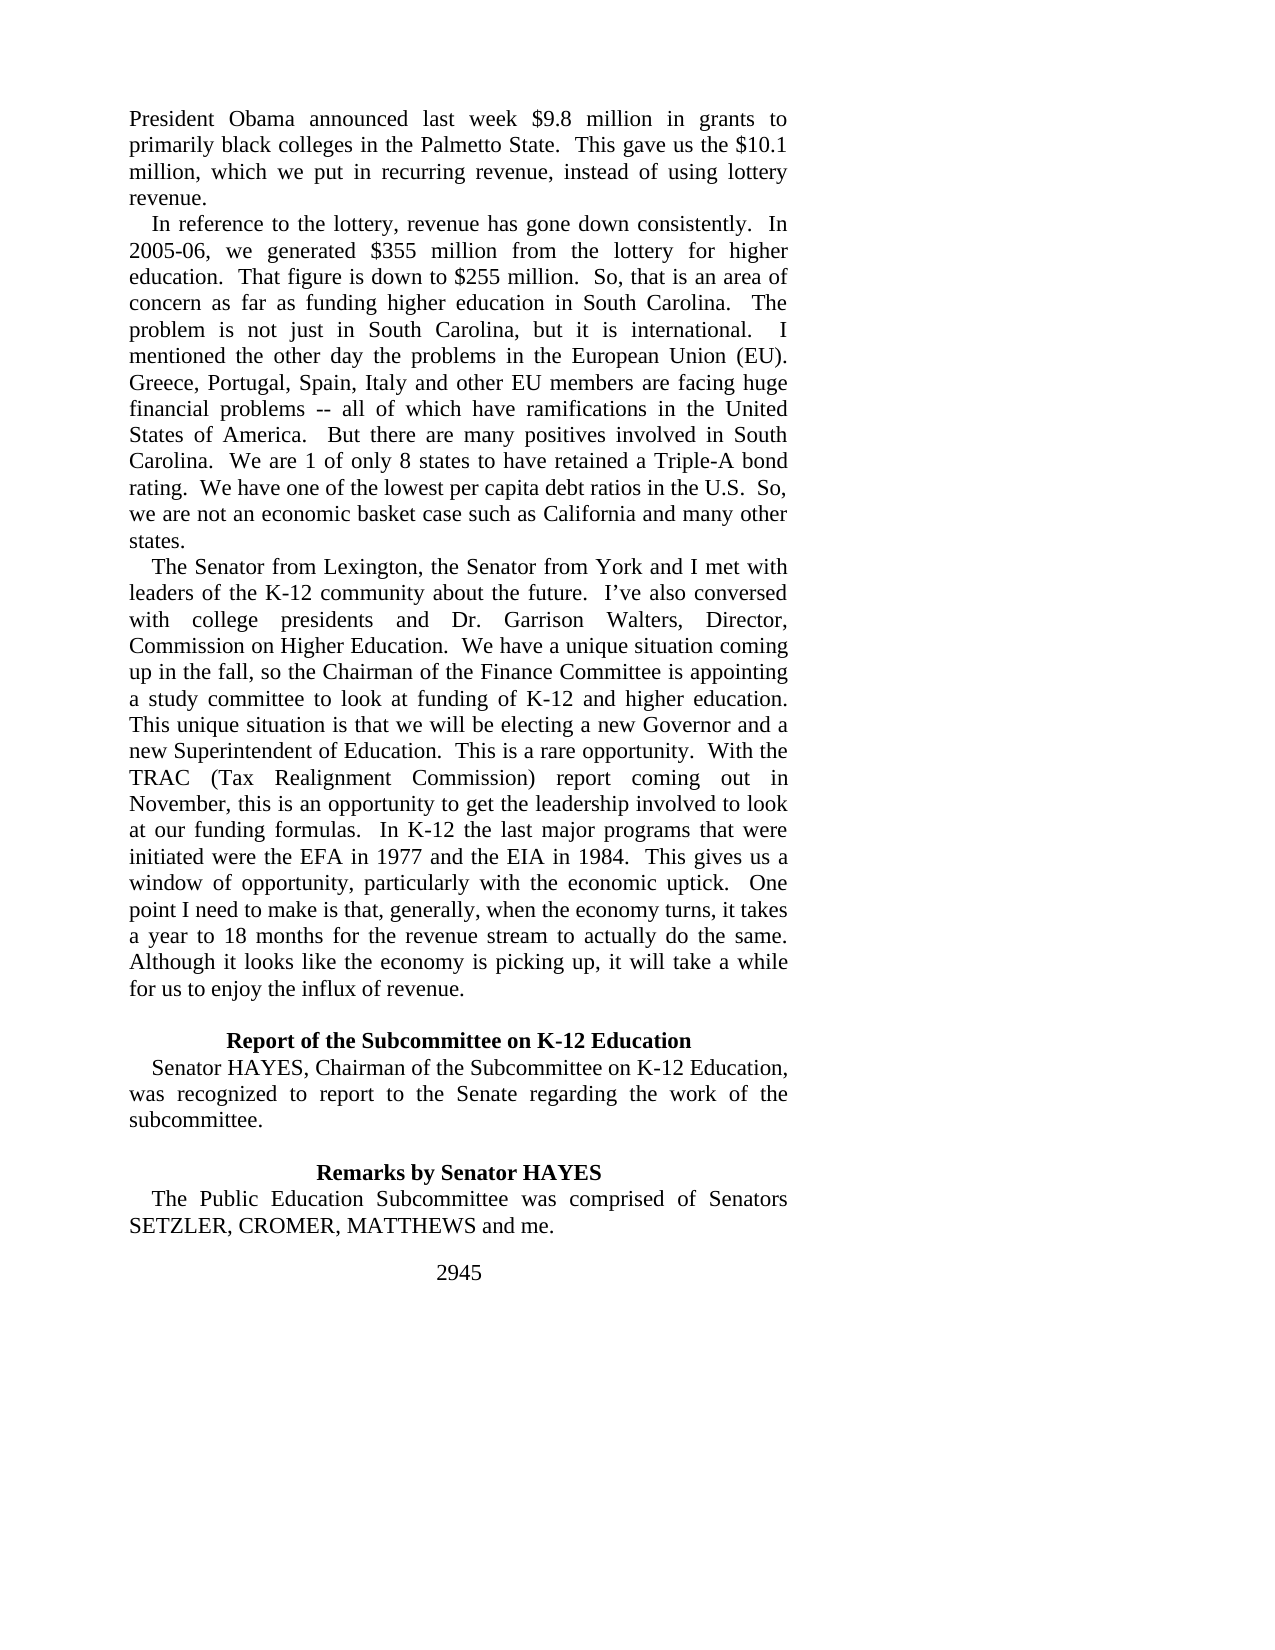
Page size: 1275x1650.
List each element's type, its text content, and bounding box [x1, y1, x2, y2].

text Report of the Subcommittee on K-12 Education [129, 1027, 789, 1054]
text The Senator from Lexington, the Senator from York and I met with leaders of the K-12 community about the future. I’ve also conversed with college presidents and Dr. Garrison Walters, Director, Commission on Higher Education. We have a unique situation coming up in the fall, so the Chairman of the Finance Committee is appointing a study committee to look at funding of K-12 and higher education. This unique situation is that we will be electing a new Governor and a new Superintendent of Education. This is a rare opportunity. With the TRAC (Tax Realignment Commission) report coming out in November, this is an opportunity to get the leadership involved to look at our funding formulas. In K-12 the last major programs that were initiated were the EFA in 1977 and the EIA in 1984. This gives us a window of opportunity, particularly with the economic uptick. One point I need to make is that, generally, when the economy turns, it takes a year to 18 months for the revenue stream to actually do the same. Although it looks like the economy is picking up, it will take a while for us to enjoy the influx of revenue. [129, 553, 789, 1001]
text The Public Education Subcommittee was comprised of Senators SETZLER, CROMER, MATTHEWS and me. [129, 1186, 789, 1238]
text In reference to the lottery, revenue has gone down consistently. In 2005-06, we generated $355 million from the lottery for higher education. That figure is down to $255 million. So, that is an area of concern as far as funding higher education in South Carolina. The problem is not just in South Carolina, but it is international. I mentioned the other day the problems in the European Union (EU). Greece, Portugal, Spain, Italy and other EU members are facing huge financial problems -- all of which have ramifications in the United States of America. But there are many positives involved in South Carolina. We are 1 of only 8 states to have retained a Triple-A bond rating. We have one of the lowest per capita debt ratios in the U.S. So, we are not an economic basket case such as California and many other states. [129, 210, 789, 553]
text Remarks by Senator HAYES [129, 1159, 789, 1186]
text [129, 105, 789, 210]
text Senator HAYES, Chairman of the Subcommittee on K-12 Education, was recognized to report to the Senate regarding the work of the subcommittee. [129, 1054, 789, 1133]
